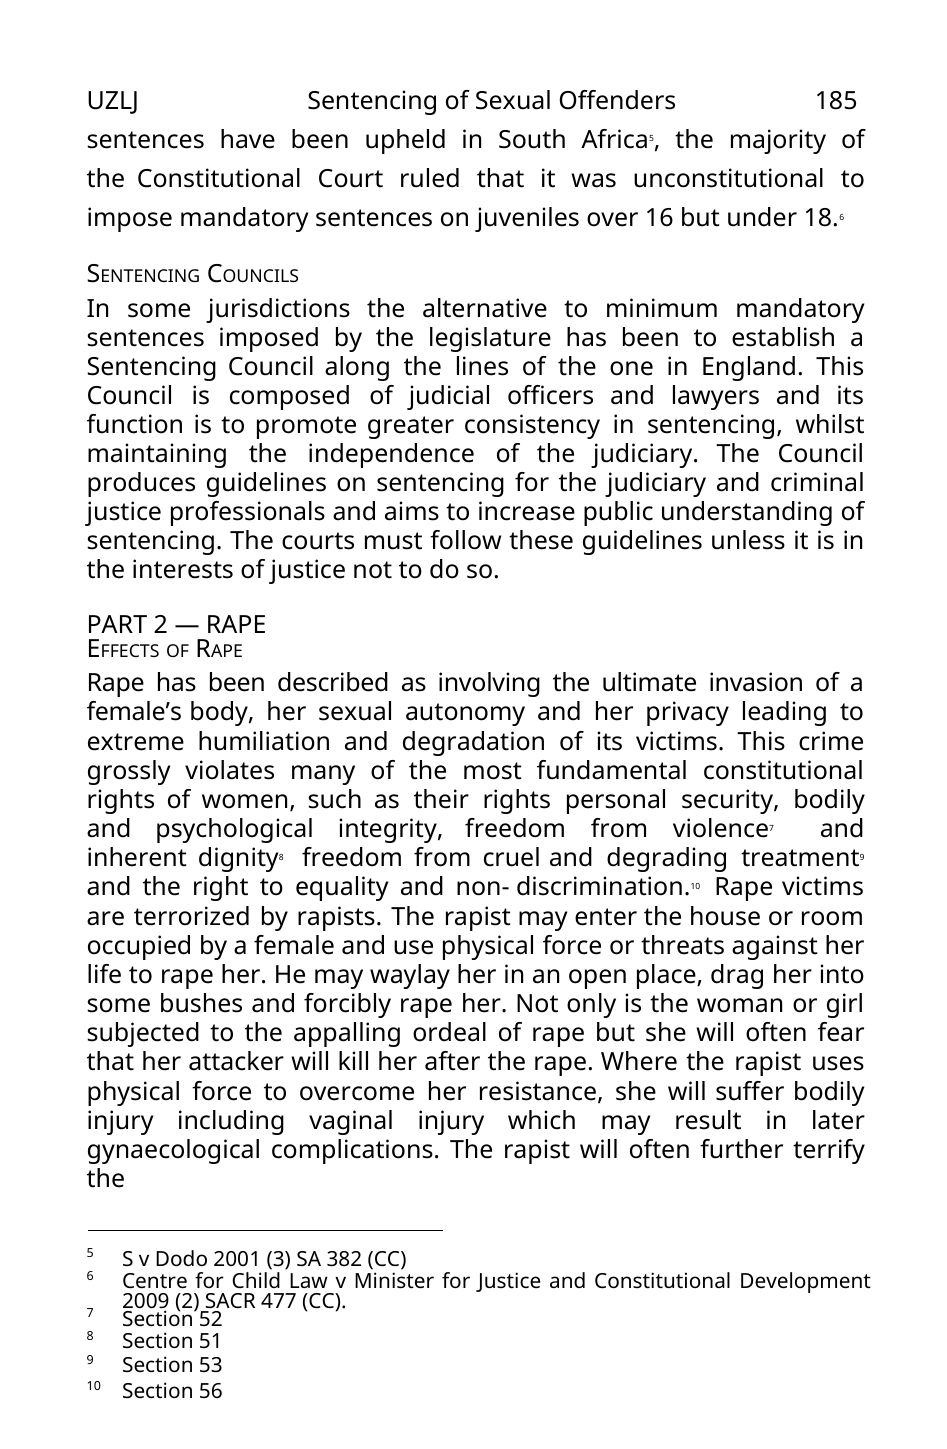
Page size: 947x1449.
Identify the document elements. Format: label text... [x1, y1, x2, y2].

text Rape has been described as involving the ultimate invasion of a female’s body, her sexual autonomy and her privacy leading to extreme humiliation and degradation of its victims. This crime grossly violates many of the most fundamental constitutional rights of women, such as their rights personal security, bodily and psychological integrity, freedom from violence7 and inherent dignity8 freedom from cruel and degrading treatment9 and the right to equality and non- discrimination.10 Rape victims are terrorized by rapists. The rapist may enter the house or room occupied by a female and use physical force or threats against her life to rape her. He may waylay her in an open place, drag her into some bushes and forcibly rape her. Not only is the woman or girl subjected to the appalling ordeal of rape but she will often fear that her attacker will kill her after the rape. Where the rapist uses physical force to overcome her resistance, she will suffer bodily injury including vaginal injury which may result in later gynaecological complications. The rapist will often further terrify the [86, 668, 864, 1193]
text 6 Centre for Child Law v Minister for Justice and Constitutional Development [86, 1270, 895, 1294]
text 9 Section 53 [86, 1354, 895, 1378]
text 10 Section 56 [86, 1378, 895, 1402]
text 8 Section 51 [86, 1330, 895, 1354]
text SENTENCING COUNCILS [86, 264, 895, 288]
text 5 S v Dodo 2001 (3) SA 382 (CC) [86, 1246, 895, 1270]
text In some jurisdictions the alternative to minimum mandatory sentences imposed by the legislature has been to establish a Sentencing Council along the lines of the one in England. This Council is composed of judicial officers and lawyers and its function is to promote greater consistency in sentencing, whilst maintaining the independence of the judiciary. The Council produces guidelines on sentencing for the judiciary and criminal justice professionals and aims to increase public understanding of sentencing. The courts must follow these guidelines unless it is in the interests of justice not to do so. [86, 294, 864, 585]
text UZLJ Sentencing of Sexual Offenders 185 sentences have been upheld in South Africa5, the majority of the Constitutional Court ruled that it was unconstitutional to impose mandatory sentences on juveniles over 16 but under 18.6 [86, 78, 864, 234]
text 2009 (2) SACR 477 (CC). 7 Section 52 [86, 1294, 864, 1330]
text EFFECTS OF RAPE [86, 638, 895, 662]
text PART 2 — RAPE [86, 614, 895, 638]
